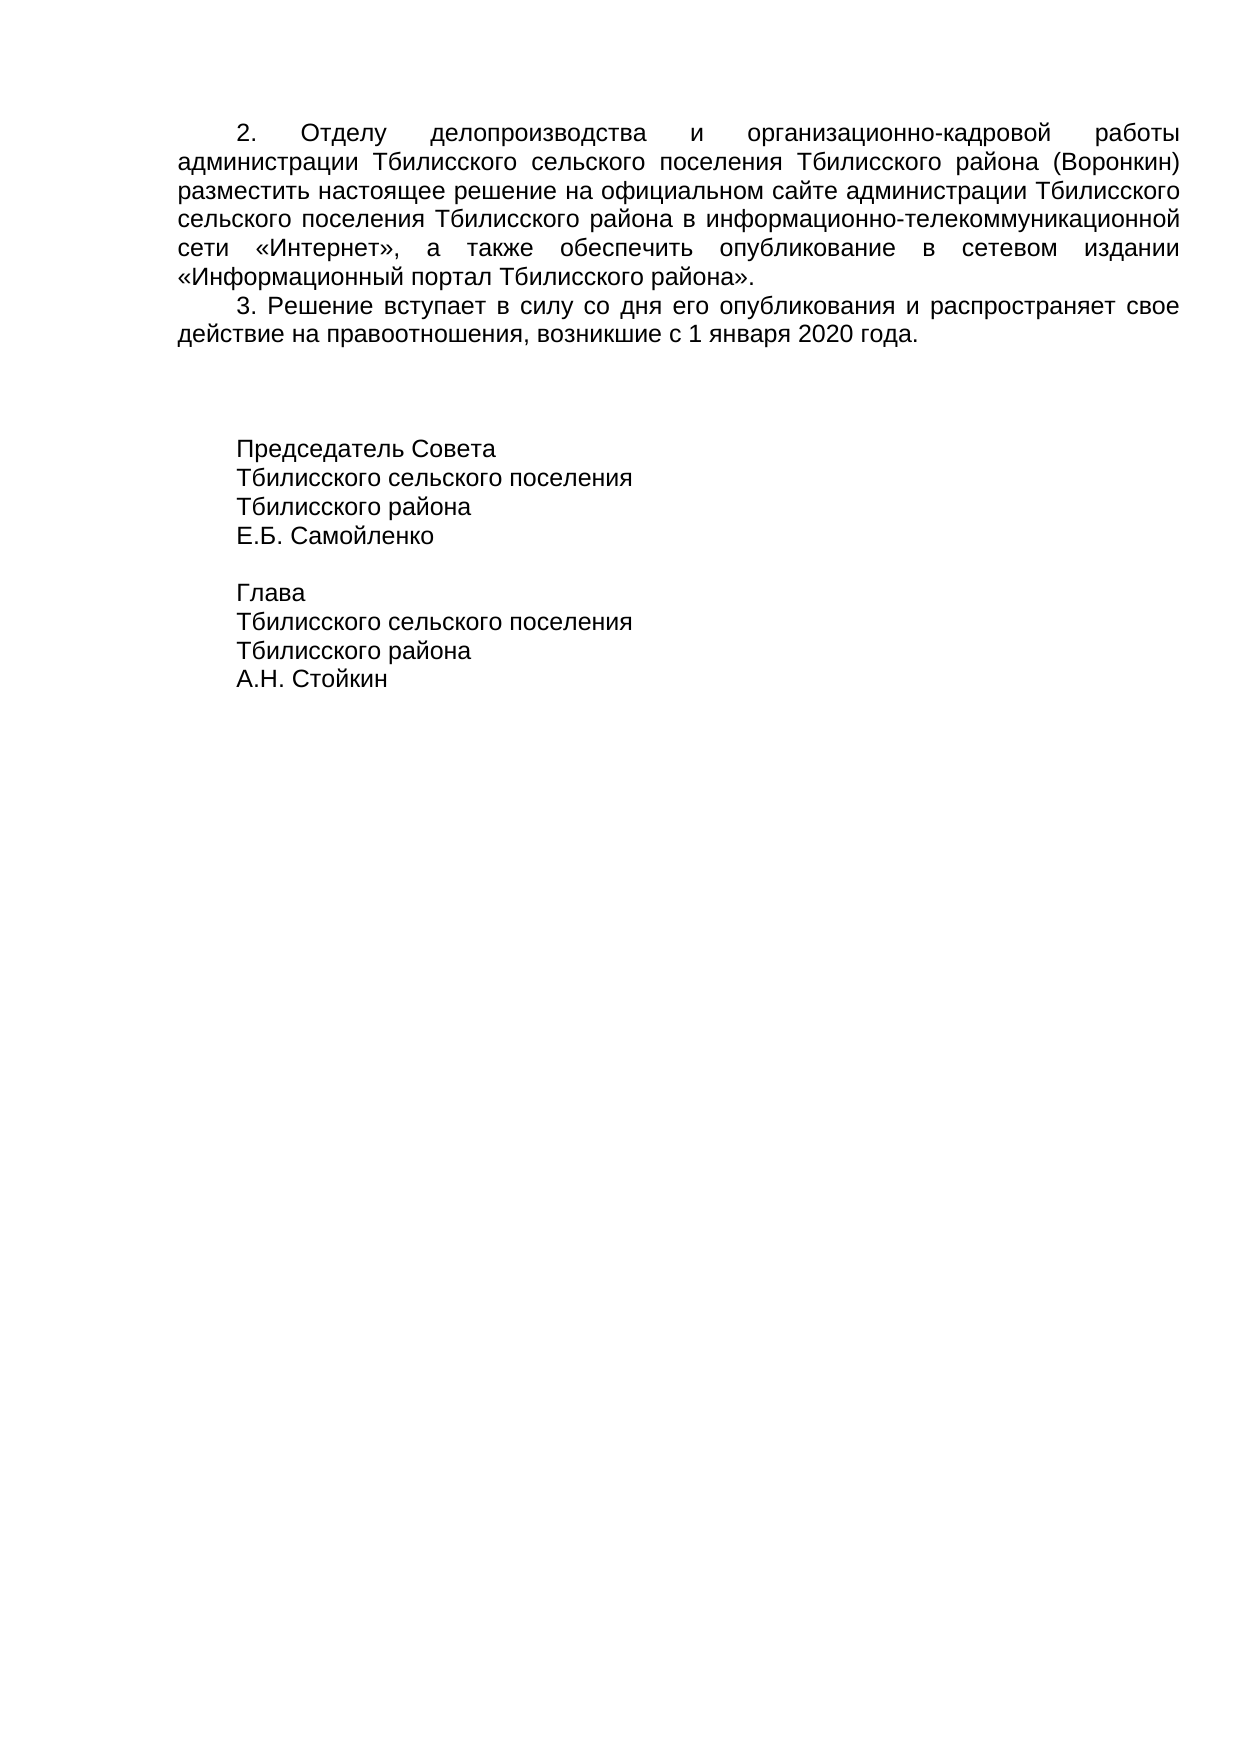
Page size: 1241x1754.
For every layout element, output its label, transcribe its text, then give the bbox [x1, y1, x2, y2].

text Тбилисского сельского поселения [177, 607, 1181, 636]
text 2. Отделу делопроизводства и организационно-кадровой работы администрации Тбилисского сельского поселения Тбилисского района (Воронкин) разместить настоящее решение на официальном сайте администрации Тбилисского сельского поселения Тбилисского района в информационно-телекоммуникационной сети «Интернет», а также обеспечить опубликование в сетевом издании «Информационный портал Тбилисского района». [177, 118, 1181, 291]
text Е.Б. Самойленко [177, 521, 1181, 549]
text А.Н. Стойкин [177, 664, 1181, 693]
text Председатель Совета [177, 434, 1181, 463]
text Тбилисского сельского поселения [177, 463, 1181, 492]
text Тбилисского района [177, 492, 1181, 521]
text 3. Решение вступает в силу со дня его опубликования и распространяет свое действие на правоотношения, возникшие с 1 января 2020 года. [177, 291, 1181, 348]
text Тбилисского района [177, 636, 1181, 664]
text Глава [177, 578, 1181, 607]
